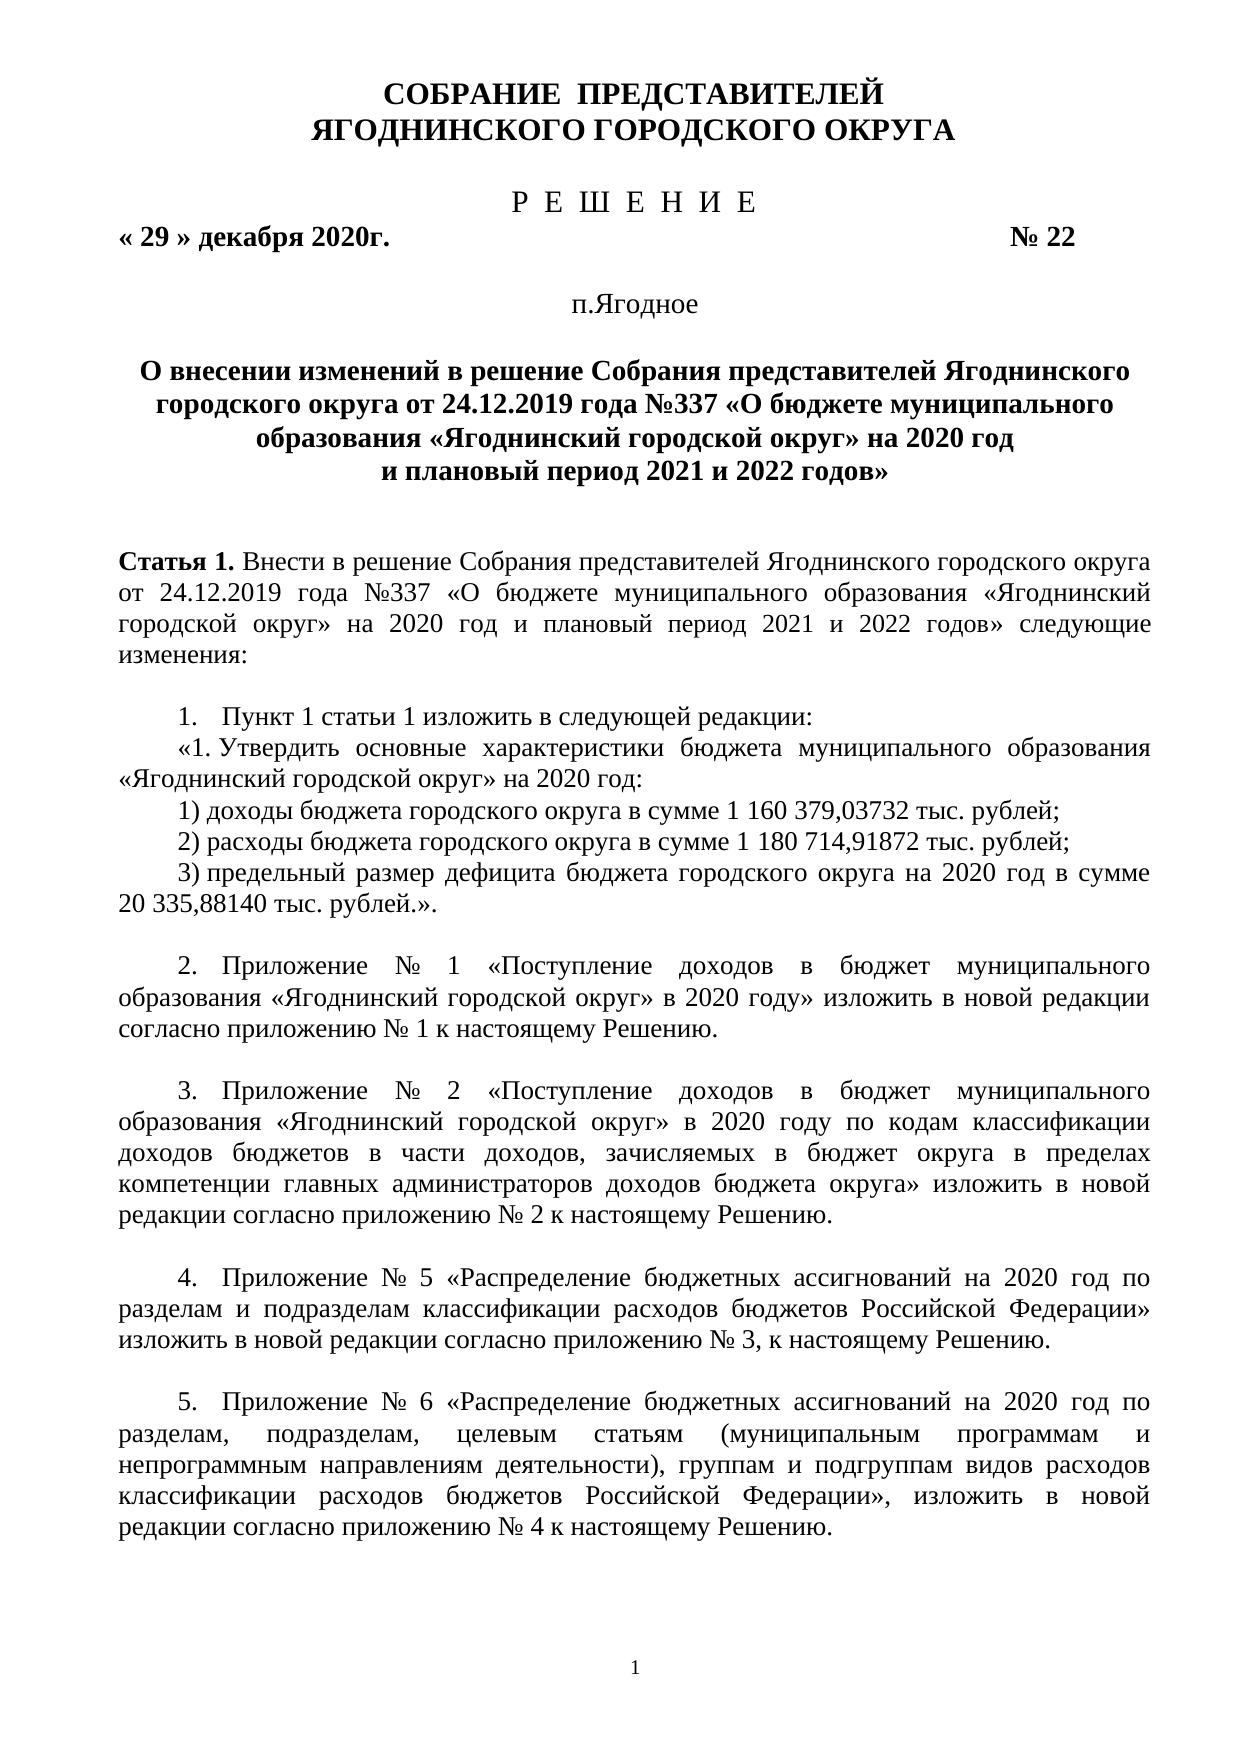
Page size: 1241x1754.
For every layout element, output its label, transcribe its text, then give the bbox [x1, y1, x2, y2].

list Приложение № 2 «Поступление доходов в бюджет муниципального образования «Ягоднинский городской округ» в 2020 году по кодам классификации доходов бюджетов в части доходов, зачисляемых в бюджет округа в пределах компетенции главных администраторов доходов бюджета округа» изложить в новой редакции согласно приложению № 2 к настоящему Решению. [118, 1074, 1152, 1230]
text 1) доходы бюджета городского округа в сумме 1 160 379,03732 тыс. рублей; [118, 794, 1152, 825]
text Р Е Ш Е Н И Е [118, 183, 1149, 219]
text 3) предельный размер дефицита бюджета городского округа на 2020 год в сумме 20 335,88140 тыс. рублей.». [118, 856, 1152, 918]
text Статья 1. Внести в решение Собрания представителей Ягоднинского городского округа от 24.12.2019 года №337 «О бюджете муниципального образования «Ягоднинский городской округ» на 2020 год и плановый период 2021 и 2022 годов» следующие изменения: [118, 544, 1152, 669]
subtitle ЯГОДНИНСКОГО ГОРОДСКОГО ОКРУГА [118, 111, 1149, 147]
text и плановый период 2021 и 2022 годов» [118, 453, 1152, 487]
list Пункт 1 статьи 1 изложить в следующей редакции: [118, 700, 1152, 731]
list Приложение № 1 «Поступление доходов в бюджет муниципального образования «Ягоднинский городской округ» в 2020 году» изложить в новой редакции согласно приложению № 1 к настоящему Решению. [118, 949, 1152, 1043]
text 2) расходы бюджета городского округа в сумме 1 180 714,91872 тыс. рублей; [118, 825, 1152, 856]
list Приложение № 5 «Распределение бюджетных ассигнований на 2020 год по разделам и подразделам классификации расходов бюджетов Российской Федерации» изложить в новой редакции согласно приложению № 3, к настоящему Решению. [118, 1261, 1152, 1354]
text п.Ягодное [118, 286, 1152, 319]
text «1. Утвердить основные характеристики бюджета муниципального образования «Ягоднинский городской округ» на 2020 год: [118, 731, 1152, 794]
list Приложение № 6 «Распределение бюджетных ассигнований на 2020 год по разделам, подразделам, целевым статьям (муниципальным программам и непрограммным направлениям деятельности), группам и подгруппам видов расходов классификации расходов бюджетов Российской Федерации», изложить в новой редакции согласно приложению № 4 к настоящему Решению. [118, 1386, 1152, 1541]
subtitle СОБРАНИЕ ПРЕДСТАВИТЕЛЕЙ [118, 75, 1149, 111]
text О внесении изменений в решение Собрания представителей Ягоднинского городского округа от 24.12.2019 года №337 «О бюджете муниципального образования «Ягоднинский городской округ» на 2020 год [118, 353, 1152, 453]
text « 29 » декабря 2020г. № 22 [118, 219, 1152, 252]
